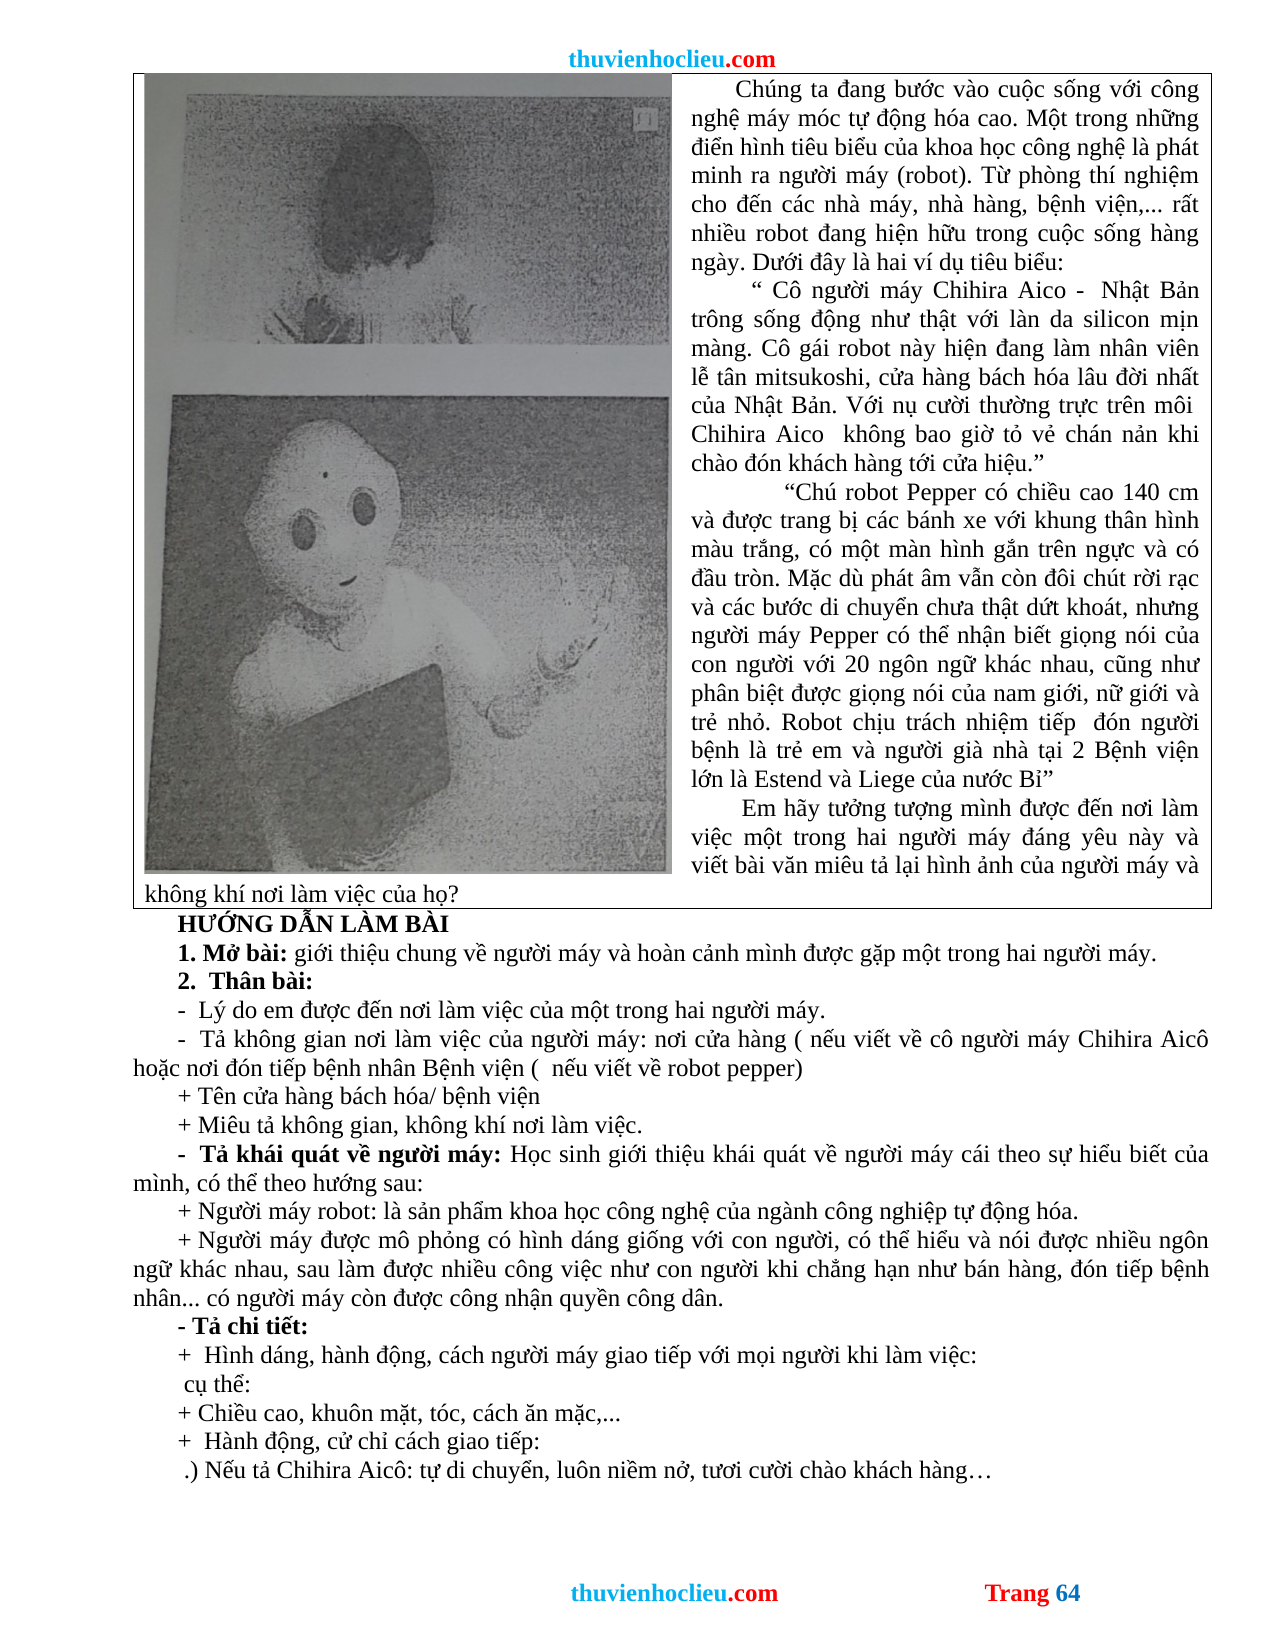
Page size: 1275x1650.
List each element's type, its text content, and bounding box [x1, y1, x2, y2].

text - Tả khái quát về người máy: Học sinh giới thiệu khái quát về người máy cái theo sự hiểu biết của mình, có thể theo hướng sau: [133, 1139, 1211, 1196]
text - Tả không gian nơi làm việc của người máy: nơi cửa hàng ( nếu viết về cô người máy Chihira Aicô hoặc nơi đón tiếp bệnh nhân Bệnh viện ( nếu viết về robot pepper) [133, 1024, 1211, 1081]
text + Người máy robot: là sản phẩm khoa học công nghệ của ngành công nghiệp tự động hóa. [133, 1196, 1211, 1225]
text + Hành động, cử chỉ cách giao tiếp: [133, 1426, 1211, 1455]
text + Người máy được mô phỏng có hình dáng giống với con người, có thể hiểu và nói được nhiều ngôn ngữ khác nhau, sau làm được nhiều công việc như con người khi chẳng hạn như bán hàng, đón tiếp bệnh nhân... có người máy còn được công nhận quyền công dân. [133, 1225, 1211, 1311]
text - Lý do em được đến nơi làm việc của một trong hai người máy. [133, 995, 1211, 1024]
text HƯỚNG DẪN LÀM BÀI [133, 909, 1211, 938]
text cụ thể: [133, 1369, 1211, 1398]
text 1. Mở bài: giới thiệu chung về người máy và hoàn cảnh mình được gặp một trong hai người máy. [133, 938, 1211, 966]
text + Hình dáng, hành động, cách người máy giao tiếp với mọi người khi làm việc: [133, 1340, 1211, 1369]
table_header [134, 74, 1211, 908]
text - Tả chi tiết: [133, 1311, 1211, 1340]
text 2. Thân bài: [133, 966, 1211, 995]
picture [144, 73, 672, 874]
text + Miêu tả không gian, không khí nơi làm việc. [133, 1110, 1211, 1139]
text + Tên cửa hàng bách hóa/ bệnh viện [133, 1081, 1211, 1110]
text .) Nếu tả Chihira Aicô: tự di chuyển, luôn niềm nở, tươi cười chào khách hàng… [133, 1455, 1211, 1484]
text + Chiều cao, khuôn mặt, tóc, cách ăn mặc,... [133, 1398, 1211, 1426]
